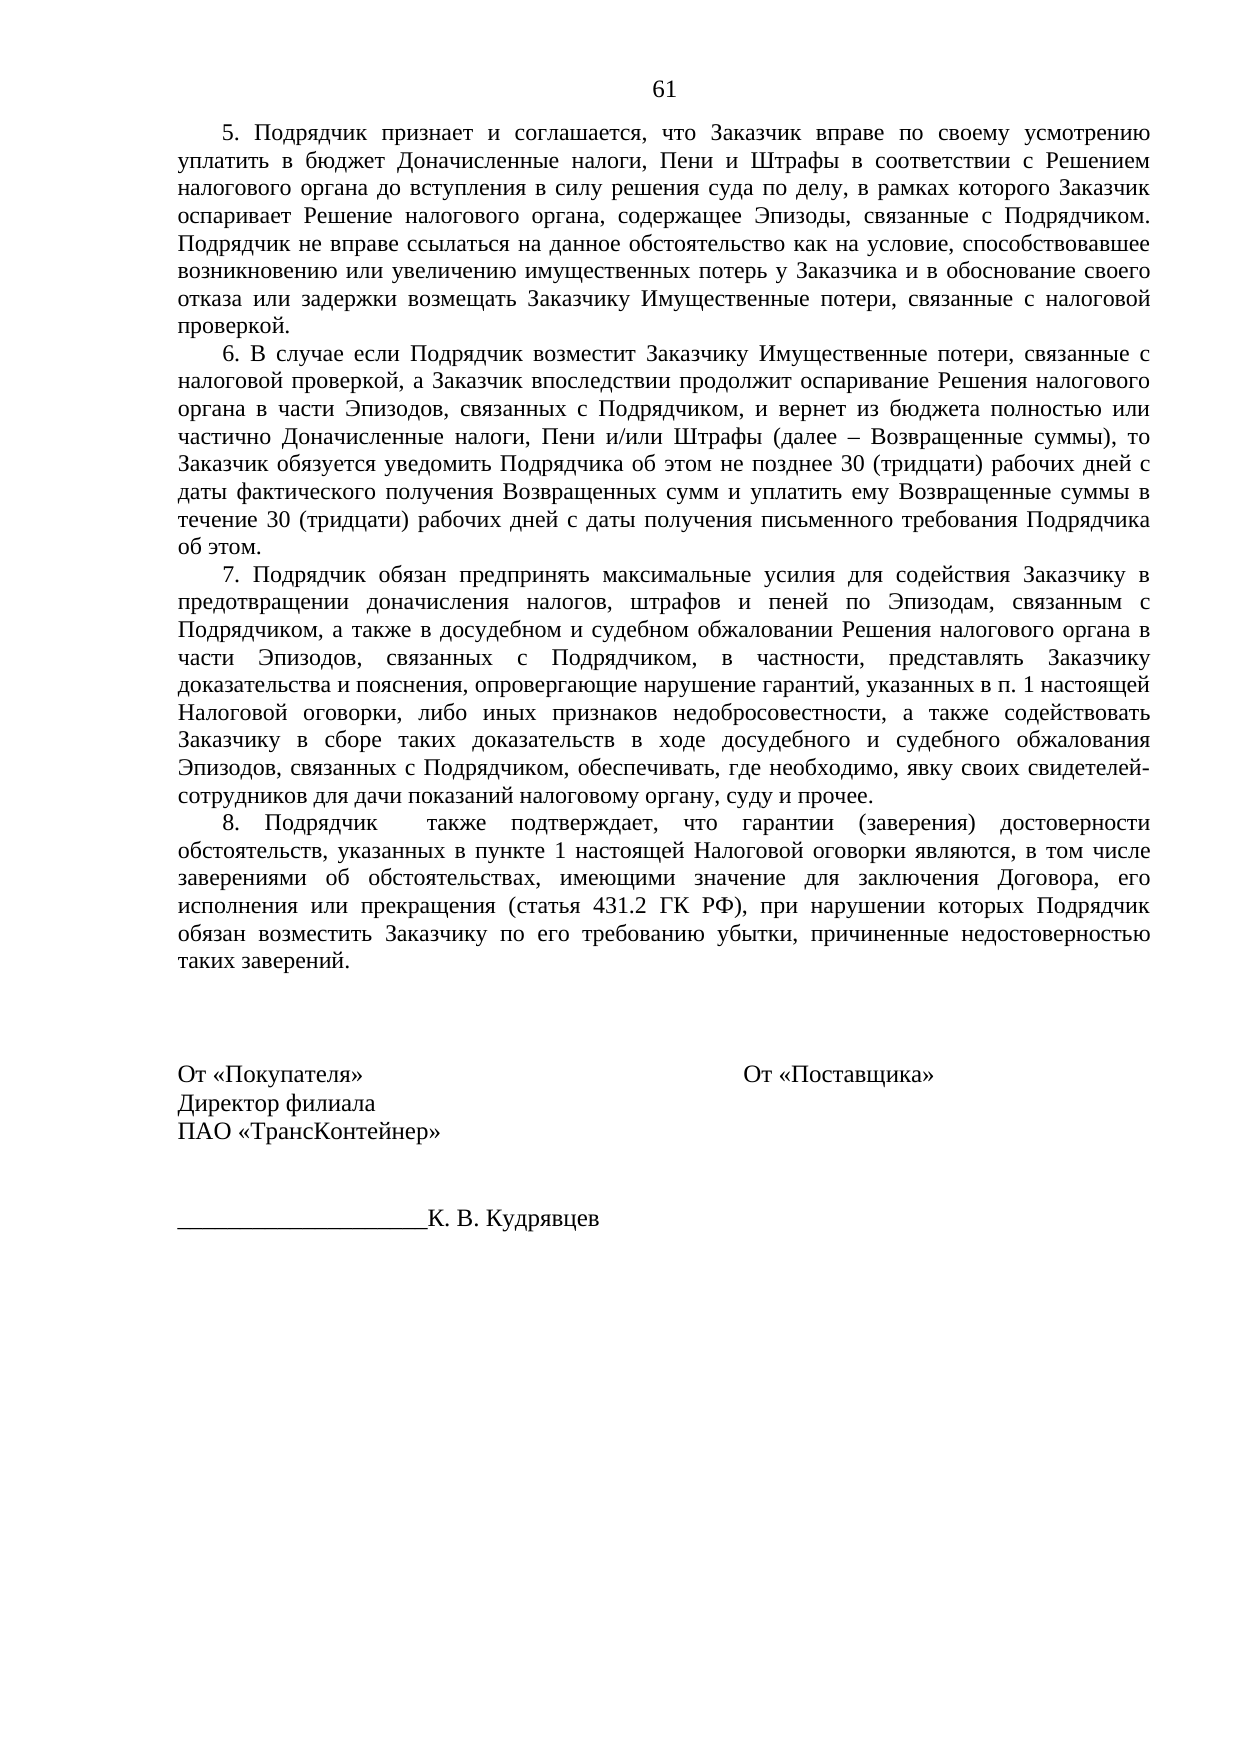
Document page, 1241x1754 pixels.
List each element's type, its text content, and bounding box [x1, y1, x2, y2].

table_header От «Поставщика» [688, 1059, 1170, 1231]
text 6. В случае если Подрядчик возместит Заказчику Имущественные потери, связанные с налоговой проверкой, а Заказчик впоследствии продолжит оспаривание Решения налогового органа в части Эпизодов, связанных с Подрядчиком, и вернет из бюджета полностью или частично Доначисленные налоги, Пени и/или Штрафы (далее – Возвращенные суммы), то Заказчик обязуется уведомить Подрядчика об этом не позднее 30 (тридцати) рабочих дней с даты фактического получения Возвращенных сумм и уплатить ему Возвращенные суммы в течение 30 (тридцати) рабочих дней с даты получения письменного требования Подрядчика об этом. [178, 339, 1152, 560]
text 7. Подрядчик обязан предпринять максимальные усилия для содействия Заказчику в предотвращении доначисления налогов, штрафов и пеней по Эпизодам, связанным с Подрядчиком, а также в досудебном и судебном обжаловании Решения налогового органа в части Эпизодов, связанных с Подрядчиком, в частности, представлять Заказчику доказательства и пояснения, опровергающие нарушение гарантий, указанных в п. 1 настоящей Налоговой оговорки, либо иных признаков недобросовестности, а также содействовать Заказчику в сборе таких доказательств в ходе досудебного и судебного обжалования Эпизодов, связанных с Подрядчиком, обеспечивать, где необходимо, явку своих свидетелей-сотрудников для дачи показаний налоговому органу, суду и прочее. [178, 560, 1152, 808]
text 8. Подрядчик также подтверждает, что гарантии (заверения) достоверности обстоятельств, указанных в пункте 1 настоящей Налоговой оговорки являются, в том числе заверениями об обстоятельствах, имеющими значение для заключения Договора, его исполнения или прекращения (статья 431.2 ГК РФ), при нарушении которых Подрядчик обязан возместить Заказчику по его требованию убытки, причиненные недостоверностью таких заверений. [178, 808, 1152, 974]
text 5. Подрядчик признает и соглашается, что Заказчик вправе по своему усмотрению уплатить в бюджет Доначисленные налоги, Пени и Штрафы в соответствии с Решением налогового органа до вступления в силу решения суда по делу, в рамках которого Заказчик оспаривает Решение налогового органа, содержащее Эпизоды, связанные с Подрядчиком. Подрядчик не вправе ссылаться на данное обстоятельство как на условие, способствовавшее возникновению или увеличению имущественных потерь у Заказчика и в обоснование своего отказа или задержки возмещать Заказчику Имущественные потери, связанные с налоговой проверкой. [177, 118, 1152, 339]
table_header От «Покупателя» Директор филиала ПАО «ТрансКонтейнер» ____________________К. В. Кудрявцев [166, 1059, 687, 1231]
